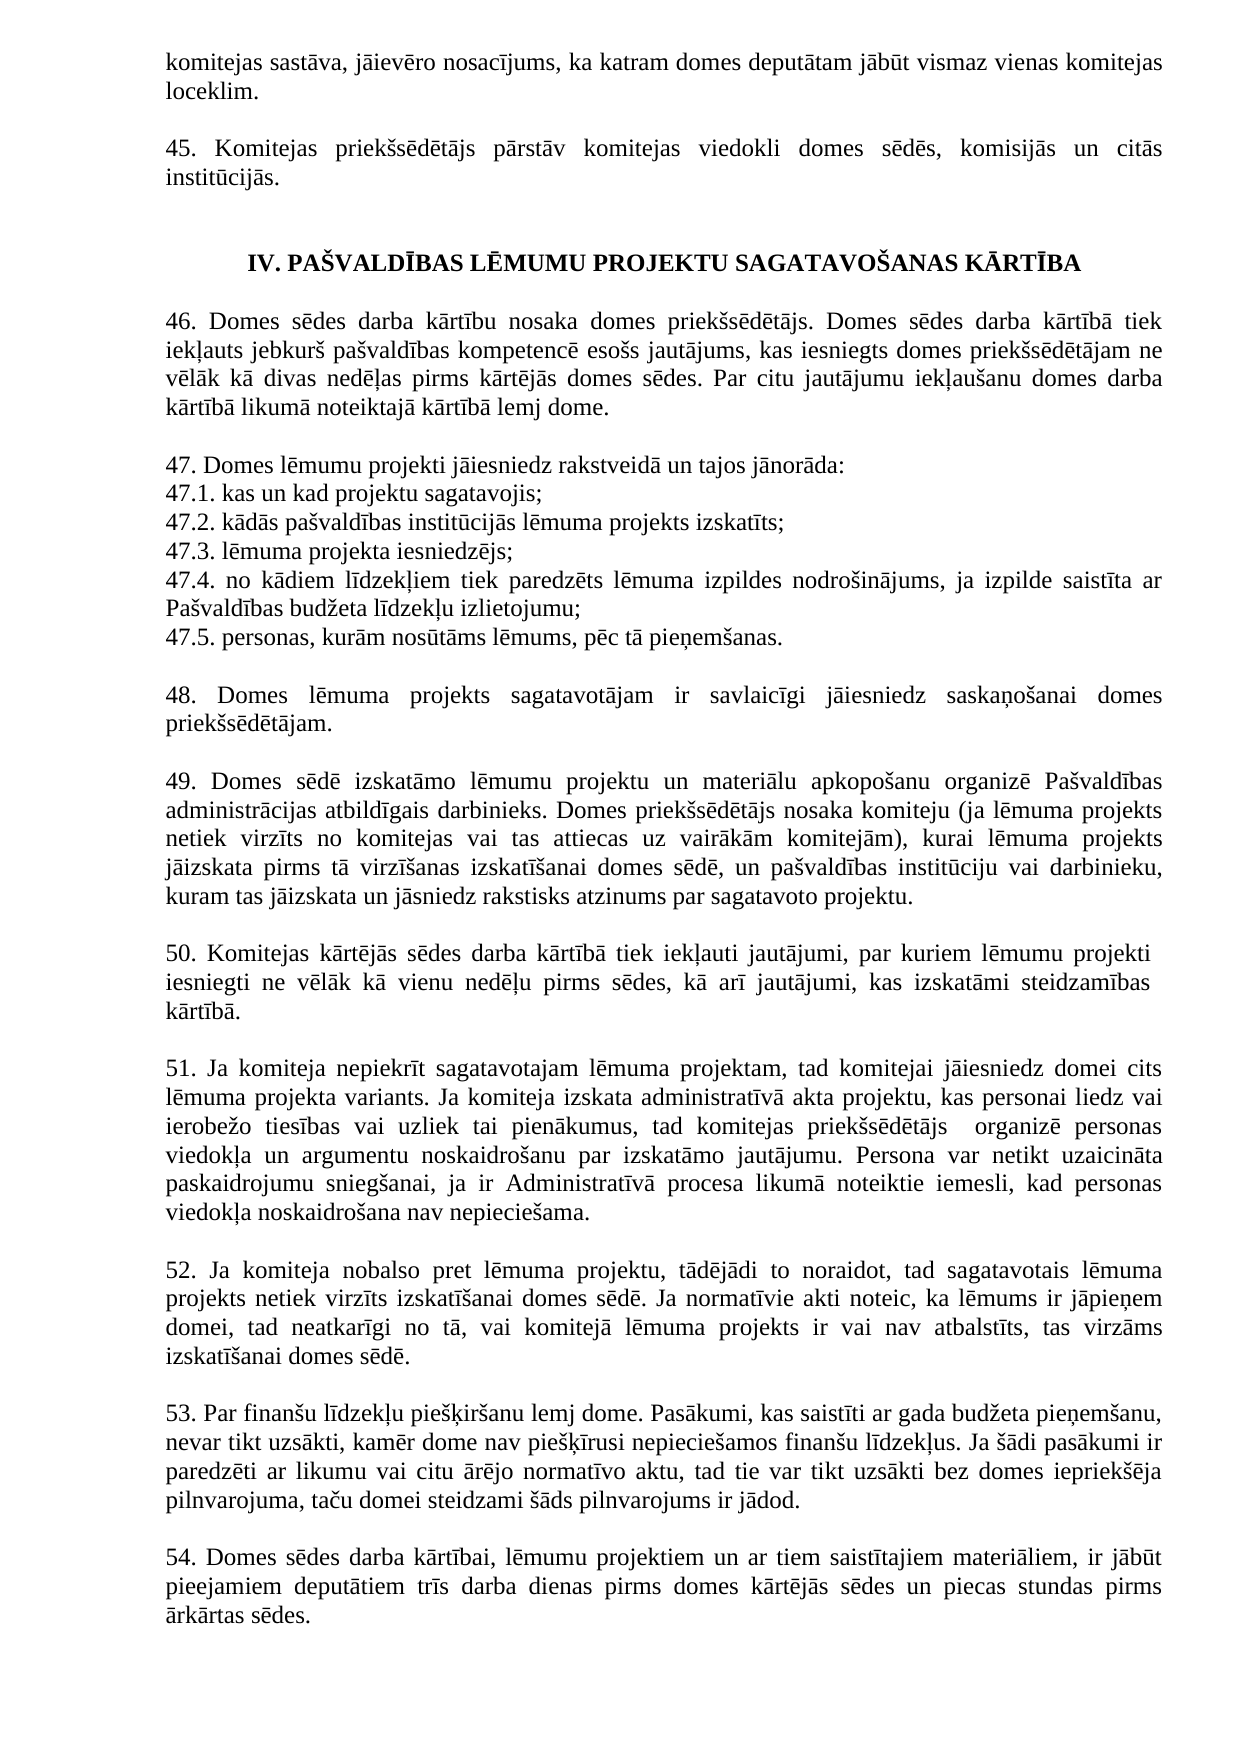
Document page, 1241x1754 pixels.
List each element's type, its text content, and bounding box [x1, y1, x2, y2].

text 45. Komitejas priekšsēdētājs pārstāv komitejas viedokli domes sēdēs, komisijās un citās institūcijās. [165, 133, 1163, 191]
text 47.1. kas un kad projektu sagatavojis; [165, 478, 1163, 507]
text 48. Domes lēmuma projekts sagatavotājam ir savlaicīgi jāiesniedz saskaņošanai domes priekšsēdētājam. [165, 680, 1163, 737]
text 51. Ja komiteja nepiekrīt sagatavotajam lēmuma projektam, tad komitejai jāiesniedz domei cits lēmuma projekta variants. Ja komiteja izskata administratīvā akta projektu, kas personai liedz vai ierobežo tiesības vai uzliek tai pienākumus, tad komitejas priekšsēdētājs organizē personas viedokļa un argumentu noskaidrošanu par izskatāmo jautājumu. Persona var netikt uzaicināta paskaidrojumu sniegšanai, ja ir Administratīvā procesa likumā noteiktie iemesli, kad personas viedokļa noskaidrošana nav nepieciešama. [165, 1053, 1163, 1226]
text IV. PAŠVALDĪBAS LĒMUMU PROJEKTU SAGATAVOŠANAS KĀRTĪBA [165, 248, 1163, 277]
text 54. Domes sēdes darba kārtībai, lēmumu projektiem un ar tiem saistītajiem materiāliem, ir jābūt pieejamiem deputātiem trīs darba dienas pirms domes kārtējās sēdes un piecas stundas pirms ārkārtas sēdes. [165, 1542, 1163, 1628]
text 52. Ja komiteja nobalso pret lēmuma projektu, tādējādi to noraidot, tad sagatavotais lēmuma projekts netiek virzīts izskatīšanai domes sēdē. Ja normatīvie akti noteic, ka lēmums ir jāpieņem domei, tad neatkarīgi no tā, vai komitejā lēmuma projekts ir vai nav atbalstīts, tas virzāms izskatīšanai domes sēdē. [165, 1255, 1163, 1370]
text 47.2. kādās pašvaldības institūcijās lēmuma projekts izskatīts; [165, 507, 1163, 536]
text 53. Par finanšu līdzekļu piešķiršanu lemj dome. Pasākumi, kas saistīti ar gada budžeta pieņemšanu, nevar tikt uzsākti, kamēr dome nav piešķīrusi nepieciešamos finanšu līdzekļus. Ja šādi pasākumi ir paredzēti ar likumu vai citu ārējo normatīvo aktu, tad tie var tikt uzsākti bez domes iepriekšēja pilnvarojuma, taču domei steidzami šāds pilnvarojums ir jādod. [165, 1398, 1163, 1513]
text 47.3. lēmuma projekta iesniedzējs; [165, 536, 1163, 565]
text 47.5. personas, kurām nosūtāms lēmums, pēc tā pieņemšanas. [165, 622, 1163, 651]
text 47. Domes lēmumu projekti jāiesniedz rakstveidā un tajos jānorāda: [165, 450, 1163, 478]
text 47.4. no kādiem līdzekļiem tiek paredzēts lēmuma izpildes nodrošinājums, ja izpilde saistīta ar Pašvaldības budžeta līdzekļu izlietojumu; [165, 565, 1163, 622]
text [165, 47, 1163, 105]
text 46. Domes sēdes darba kārtību nosaka domes priekšsēdētājs. Domes sēdes darba kārtībā tiek iekļauts jebkurš pašvaldības kompetencē esošs jautājums, kas iesniegts domes priekšsēdētājam ne vēlāk kā divas nedēļas pirms kārtējās domes sēdes. Par citu jautājumu iekļaušanu domes darba kārtībā likumā noteiktajā kārtībā lemj dome. [165, 306, 1163, 421]
text 49. Domes sēdē izskatāmo lēmumu projektu un materiālu apkopošanu organizē Pašvaldības administrācijas atbildīgais darbinieks. Domes priekšsēdētājs nosaka komiteju (ja lēmuma projekts netiek virzīts no komitejas vai tas attiecas uz vairākām komitejām), kurai lēmuma projekts jāizskata pirms tā virzīšanas izskatīšanai domes sēdē, un pašvaldības institūciju vai darbinieku, kuram tas jāizskata un jāsniedz rakstisks atzinums par sagatavoto projektu. [165, 766, 1163, 910]
text 50. Komitejas kārtējās sēdes darba kārtībā tiek iekļauti jautājumi, par kuriem lēmumu projekti iesniegti ne vēlāk kā vienu nedēļu pirms sēdes, kā arī jautājumi, kas izskatāmi steidzamības kārtībā. [165, 938, 1152, 1025]
